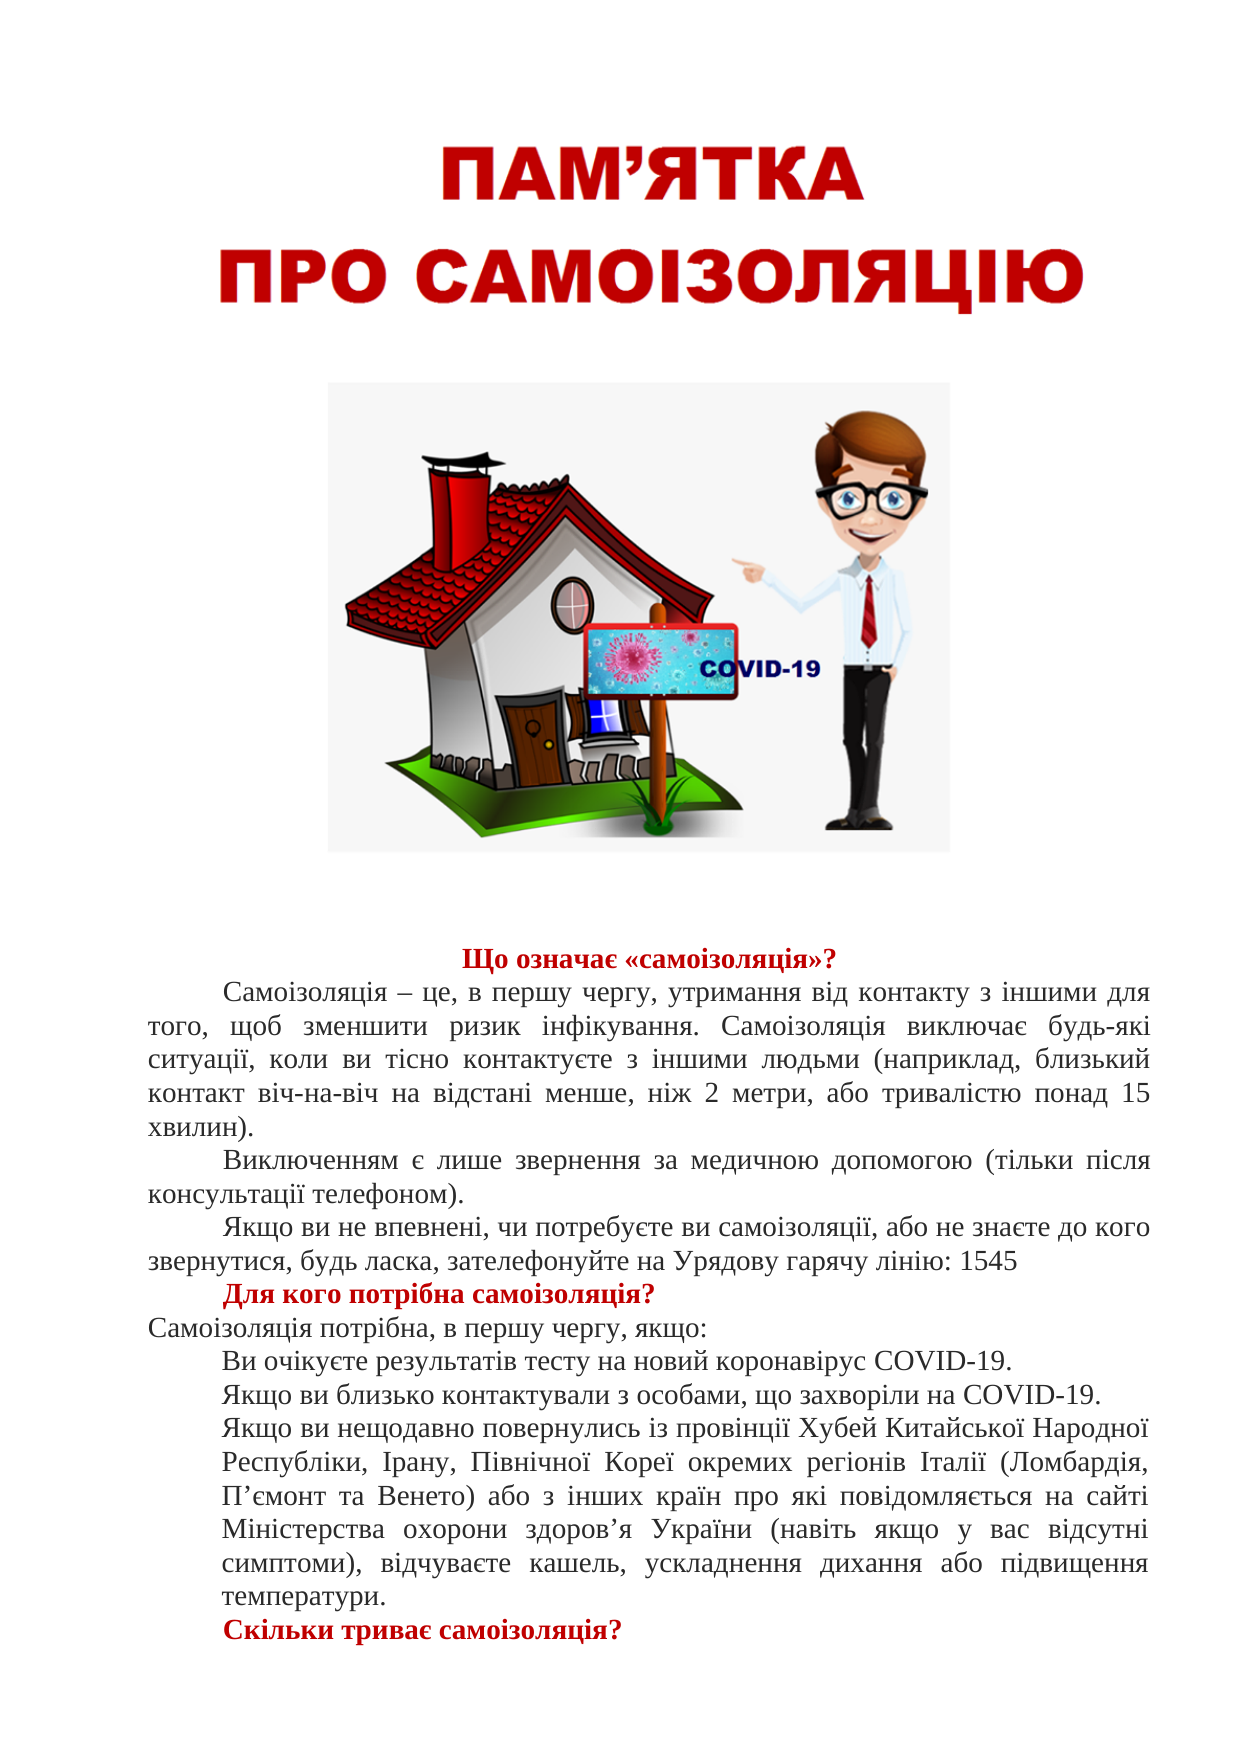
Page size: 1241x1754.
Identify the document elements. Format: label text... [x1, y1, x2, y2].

text Що означає «самоізоляція»? [148, 941, 1152, 974]
text Ви очікуєте результатів тесту на новий коронавірус COVID-19. [221, 1343, 1149, 1377]
text Для кого потрібна самоізоляція? [148, 1276, 1152, 1310]
picture [147, 88, 1152, 941]
text Якщо ви нещодавно повернулись із провінції Хубей Китайської Народної Республіки, Ірану, Північної Кореї окремих регіонів Італії (Ломбардія, П’ємонт та Венето) або з інших країн про які повідомляється на сайті Міністерства охорони здоров’я України (навіть якщо у вас відсутні симптоми), відчуваєте кашель, ускладнення дихання або підвищення температури. [221, 1411, 1149, 1612]
text Якщо ви близько контактували з особами, що захворіли на COVID-19. [221, 1377, 1149, 1411]
text Самоізоляція потрібна, в першу чергу, якщо: [148, 1310, 1149, 1343]
text Самоізоляція – це, в першу чергу, утримання від контакту з іншими для того, щоб зменшити ризик інфікування. Самоізоляція виключає будь-які ситуації, коли ви тісно контактуєте з іншими людьми (наприклад, близький контакт віч-на-віч на відстані менше, ніж 2 метри, або тривалістю понад 15 хвилин). [148, 974, 1152, 1142]
text Виключенням є лише звернення за медичною допомогою (тільки після консультації телефоном). [148, 1142, 1152, 1209]
text Скільки триває самоізоляція? [223, 1612, 1152, 1645]
text Якщо ви не впевнені, чи потребуєте ви самоізоляції, або не знаєте до кого звернутися, будь ласка, зателефонуйте на Урядову гарячу лінію: 1545 [148, 1209, 1152, 1276]
